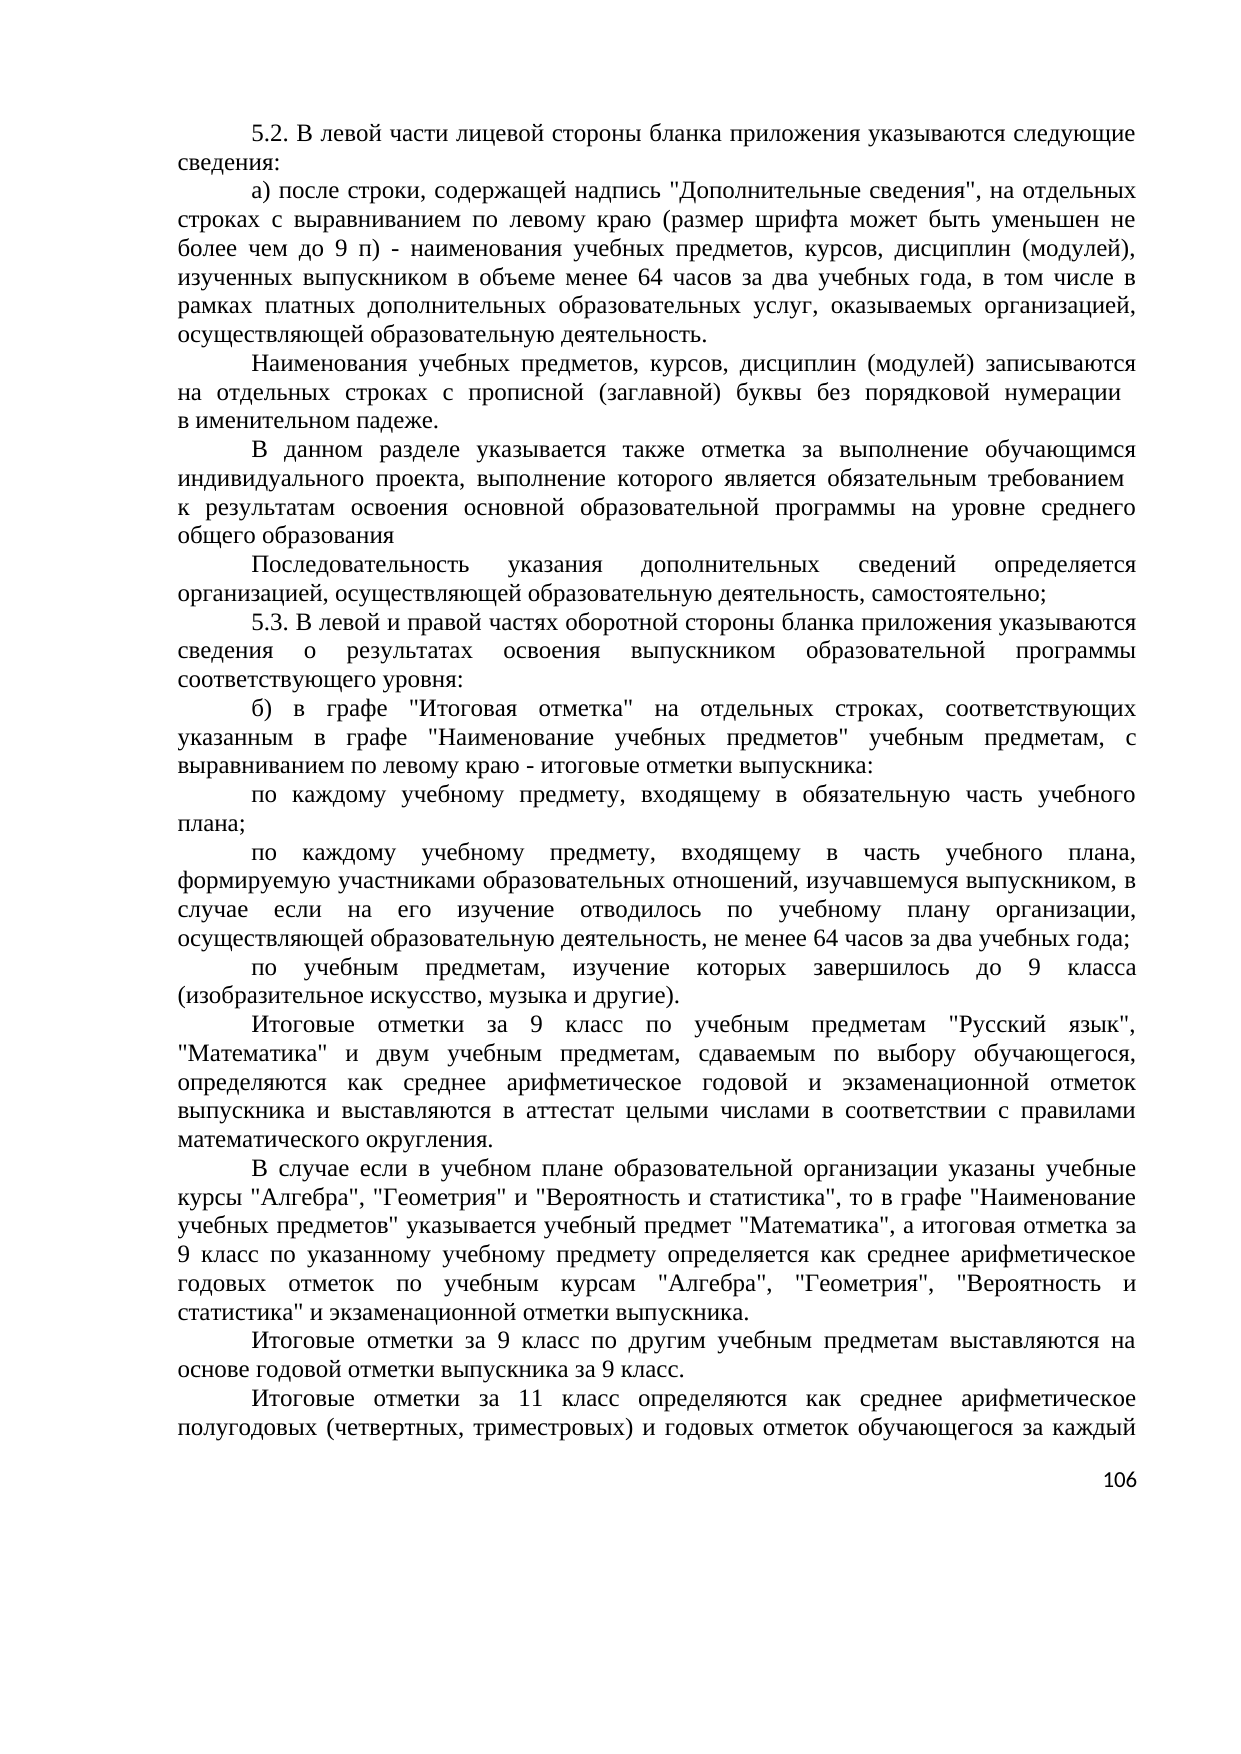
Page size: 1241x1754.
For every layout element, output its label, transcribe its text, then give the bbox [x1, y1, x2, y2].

text по каждому учебному предмету, входящему в часть учебного плана, формируемую участниками образовательных отношений, изучавшемуся выпускником, в случае если на его изучение отводилось по учебному плану организации, осуществляющей образовательную деятельность, не менее 64 часов за два учебных года; [177, 837, 1137, 952]
text Итоговые отметки за 9 класс по другим учебным предметам выставляются на основе годовой отметки выпускника за 9 класс. [177, 1326, 1137, 1383]
text 5.2. В левой части лицевой стороны бланка приложения указываются следующие сведения: [177, 118, 1137, 176]
text Последовательность указания дополнительных сведений определяется организацией, осуществляющей образовательную деятельность, самостоятельно; [177, 549, 1137, 607]
text В случае если в учебном плане образовательной организации указаны учебные курсы "Алгебра", "Геометрия" и "Вероятность и статистика", то в графе "Наименование учебных предметов" указывается учебный предмет "Математика", а итоговая отметка за 9 класс по указанному учебному предмету определяется как среднее арифметическое годовых отметок по учебным курсам "Алгебра", "Геометрия", "Вероятность и статистика" и экзаменационной отметки выпускника. [177, 1153, 1137, 1326]
text по каждому учебному предмету, входящему в обязательную часть учебного плана; [177, 779, 1137, 837]
text В данном разделе указывается также отметка за выполнение обучающимся индивидуального проекта, выполнение которого является обязательным требованием к результатам освоения основной образовательной программы на уровне среднего общего образования [177, 434, 1137, 549]
text Наименования учебных предметов, курсов, дисциплин (модулей) записываются на отдельных строках с прописной (заглавной) буквы без порядковой нумерации в именительном падеже. [177, 348, 1137, 434]
text Итоговые отметки за 9 класс по учебным предметам "Русский язык", "Математика" и двум учебным предметам, сдаваемым по выбору обучающегося, определяются как среднее арифметическое годовой и экзаменационной отметок выпускника и выставляются в аттестат целыми числами в соответствии с правилами математического округления. [177, 1009, 1137, 1153]
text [177, 1383, 1137, 1441]
text по учебным предметам, изучение которых завершилось до 9 класса (изобразительное искусство, музыка и другие). [177, 952, 1137, 1009]
text 5.3. В левой и правой частях оборотной стороны бланка приложения указываются сведения о результатах освоения выпускником образовательной программы соответствующего уровня: [177, 607, 1137, 693]
text б) в графе "Итоговая отметка" на отдельных строках, соответствующих указанным в графе "Наименование учебных предметов" учебным предметам, с выравниванием по левому краю - итоговые отметки выпускника: [177, 693, 1137, 779]
text а) после строки, содержащей надпись "Дополнительные сведения", на отдельных строках с выравниванием по левому краю (размер шрифта может быть уменьшен не более чем до 9 п) - наименования учебных предметов, курсов, дисциплин (модулей), изученных выпускником в объеме менее 64 часов за два учебных года, в том числе в рамках платных дополнительных образовательных услуг, оказываемых организацией, осуществляющей образовательную деятельность. [177, 176, 1137, 348]
